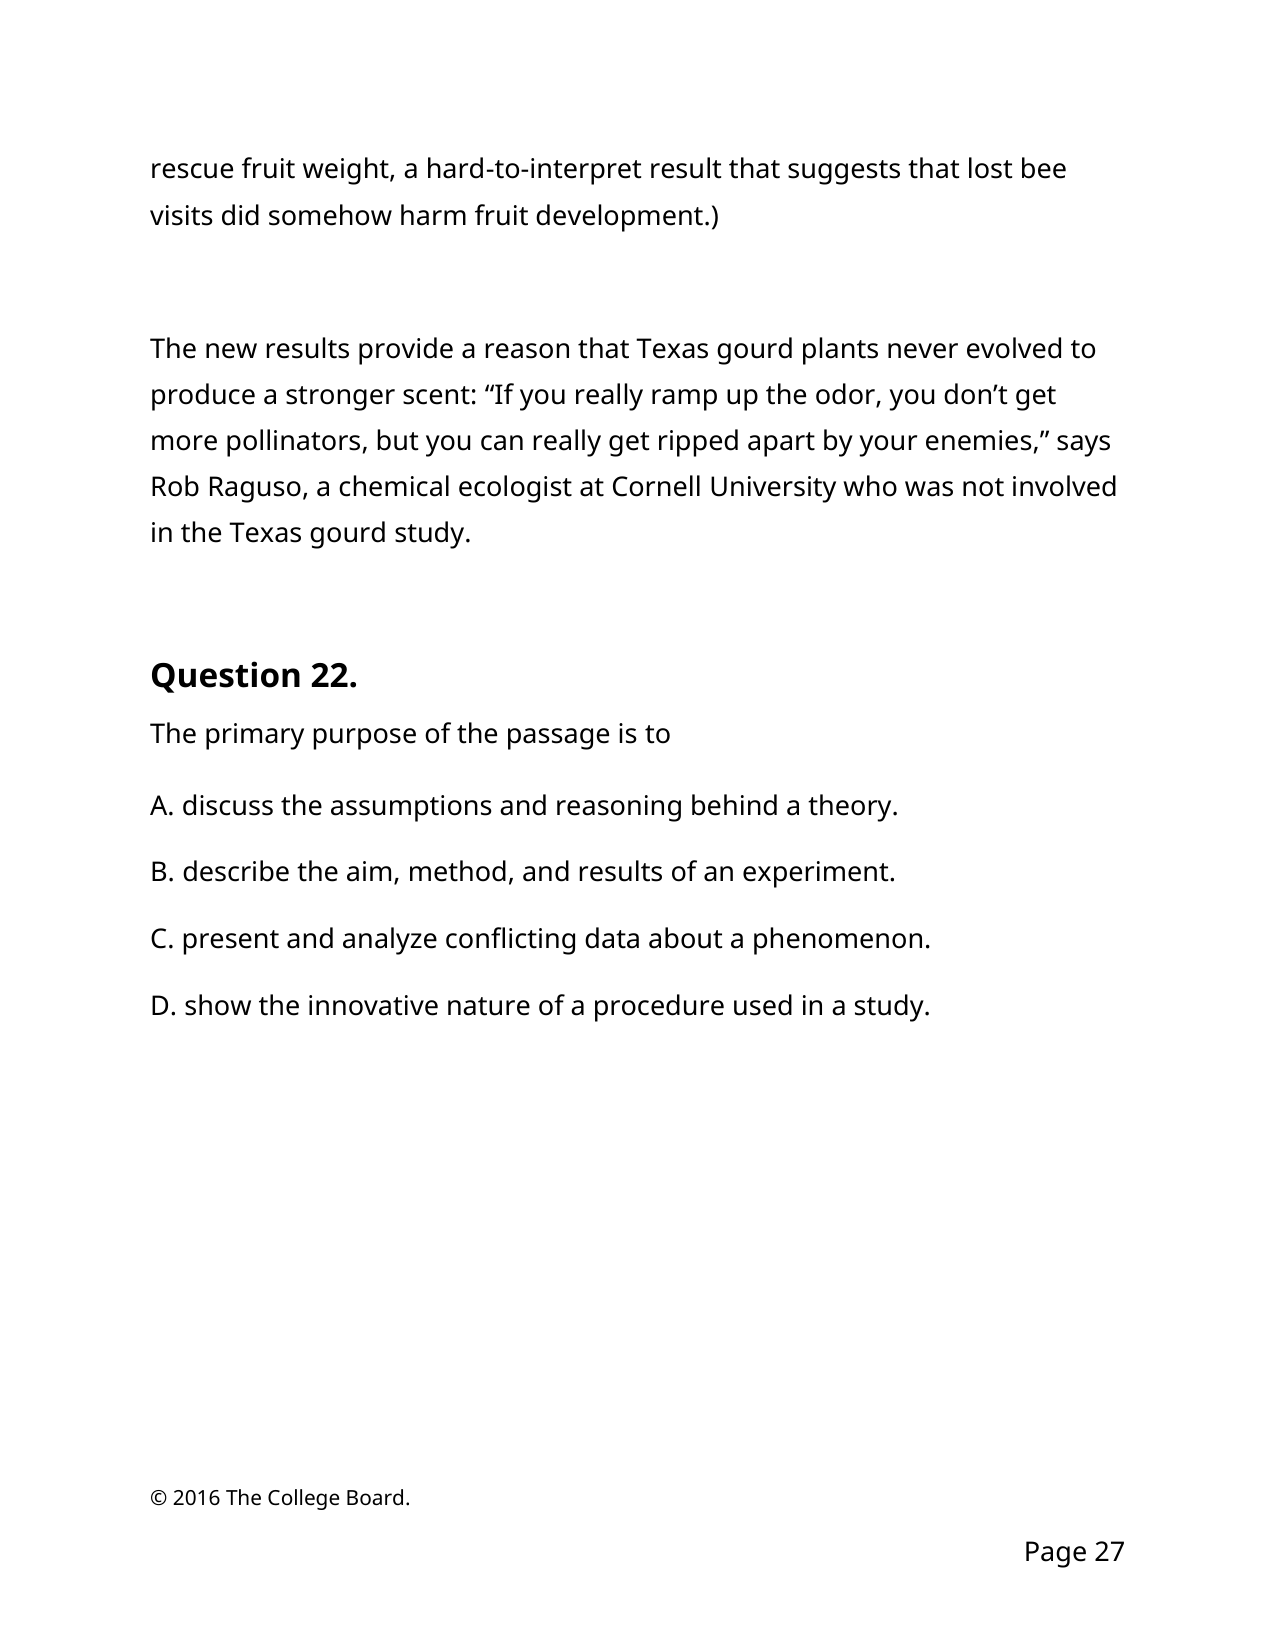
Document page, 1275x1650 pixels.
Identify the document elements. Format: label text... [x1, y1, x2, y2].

text C. present and analyze conflicting data about a phenomenon. [150, 920, 1125, 957]
text A. discuss the assumptions and reasoning behind a theory. [150, 786, 1125, 823]
text The new results provide a reason that Texas gourd plants never evolved to produce a stronger scent: “If you really ramp up the odor, you don’t get more pollinators, but you can really get ripped apart by your enemies,” says Rob Raguso, a chemical ecologist at Cornell University who was not involved in the Texas gourd study. [150, 330, 1125, 551]
text The primary purpose of the passage is to [150, 715, 1125, 752]
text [150, 150, 1125, 233]
text D. show the innovative nature of a procedure used in a study. [150, 987, 1125, 1023]
subtitle Question 22. [150, 652, 1125, 697]
text B. describe the aim, method, and results of an experiment. [150, 853, 1125, 890]
